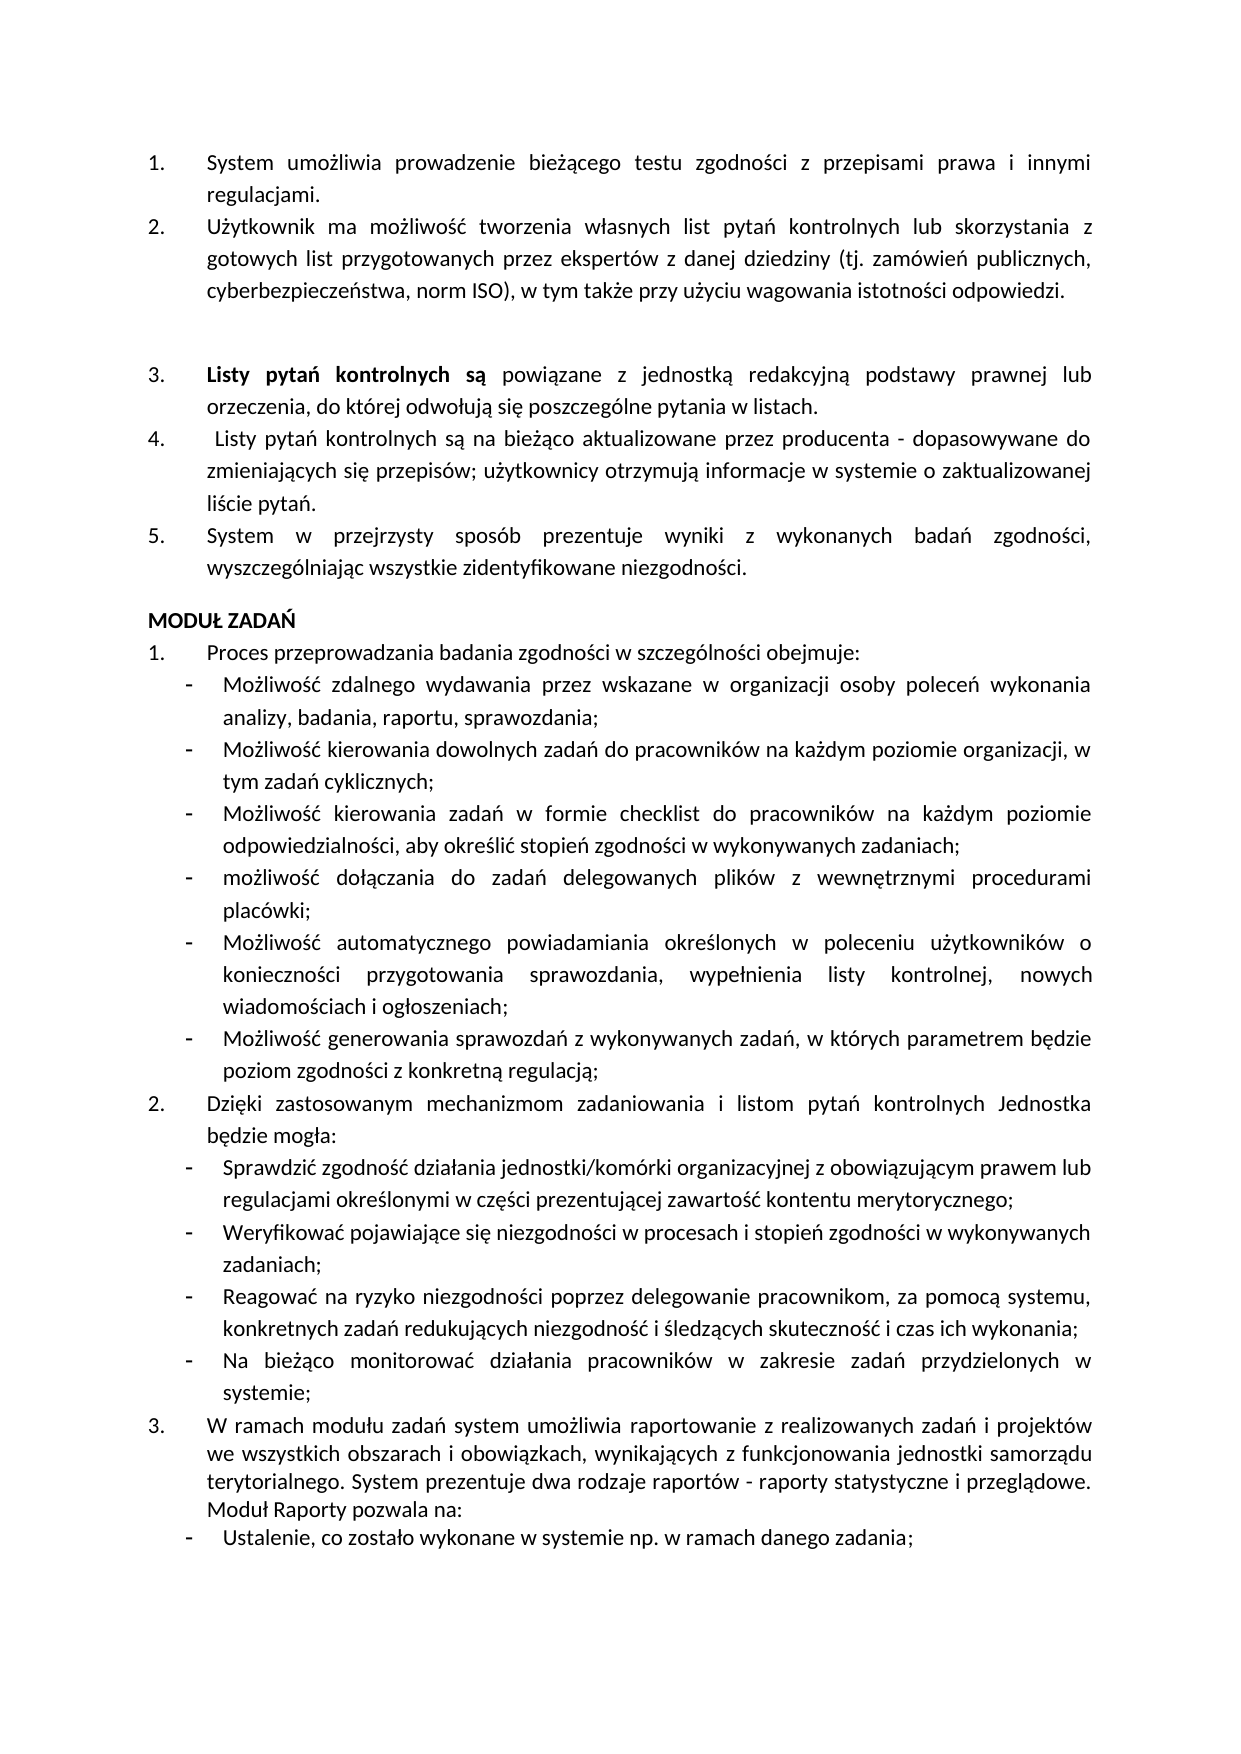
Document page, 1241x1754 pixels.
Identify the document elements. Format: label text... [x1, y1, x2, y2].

list Możliwość zdalnego wydawania przez wskazane w organizacji osoby poleceń wykonania analizy, badania, raportu, sprawozdania; [185, 670, 1093, 731]
list System umożliwia prowadzenie bieżącego testu zgodności z przepisami prawa i innymi regulacjami. [148, 148, 1093, 208]
list Weryfikować pojawiające się niezgodności w procesach i stopień zgodności w wykonywanych zadaniach; [185, 1218, 1093, 1278]
list Użytkownik ma możliwość tworzenia własnych list pytań kontrolnych lub skorzystania z gotowych list przygotowanych przez ekspertów z danej dziedziny (tj. zamówień publicznych, cyberbezpieczeństwa, norm ISO), w tym także przy użyciu wagowania istotności odpowiedzi. [148, 212, 1093, 304]
list Możliwość kierowania dowolnych zadań do pracowników na każdym poziomie organizacji, w tym zadań cyklicznych; [185, 735, 1093, 795]
list Możliwość automatycznego powiadamiania określonych w poleceniu użytkowników o konieczności przygotowania sprawozdania, wypełnienia listy kontrolnej, nowych wiadomościach i ogłoszeniach; [185, 928, 1093, 1020]
list Możliwość generowania sprawozdań z wykonywanych zadań, w których parametrem będzie poziom zgodności z konkretną regulacją; [185, 1024, 1093, 1085]
list Proces przeprowadzania badania zgodności w szczególności obejmuje: [148, 638, 1093, 666]
list Sprawdzić zgodność działania jednostki/komórki organizacyjnej z obowiązującym prawem lub regulacjami określonymi w części prezentującej zawartość kontentu merytorycznego; [185, 1153, 1093, 1213]
list Dzięki zastosowanym mechanizmom zadaniowania i listom pytań kontrolnych Jednostka będzie mogła: [148, 1089, 1093, 1149]
list Reagować na ryzyko niezgodności poprzez delegowanie pracownikom, za pomocą systemu, konkretnych zadań redukujących niezgodność i śledzących skuteczność i czas ich wykonania; [185, 1282, 1093, 1342]
list Na bieżąco monitorować działania pracowników w zakresie zadań przydzielonych w systemie; [185, 1346, 1093, 1407]
list Listy pytań kontrolnych są na bieżąco aktualizowane przez producenta - dopasowywane do zmieniających się przepisów; użytkownicy otrzymują informacje w systemie o zaktualizowanej liście pytań. [148, 424, 1093, 517]
list W ramach modułu zadań system umożliwia raportowanie z realizowanych zadań i projektów we wszystkich obszarach i obowiązkach, wynikających z funkcjonowania jednostki samorządu terytorialnego. System prezentuje dwa rodzaje raportów - raporty statystyczne i przeglądowe. Moduł Raporty pozwala na: [148, 1411, 1093, 1523]
list System w przejrzysty sposób prezentuje wyniki z wykonanych badań zgodności, wyszczególniając wszystkie zidentyfikowane niezgodności. [148, 521, 1093, 581]
list Możliwość kierowania zadań w formie checklist do pracowników na każdym poziomie odpowiedzialności, aby określić stopień zgodności w wykonywanych zadaniach; [185, 799, 1093, 859]
list Listy pytań kontrolnych są powiązane z jednostką redakcyjną podstawy prawnej lub orzeczenia, do której odwołują się poszczególne pytania w listach. [148, 360, 1093, 420]
list Ustalenie, co zostało wykonane w systemie np. w ramach danego zadania; [185, 1523, 1093, 1551]
list możliwość dołączania do zadań delegowanych plików z wewnętrznymi procedurami placówki; [185, 863, 1093, 924]
text MODUŁ ZADAŃ [148, 606, 1093, 634]
